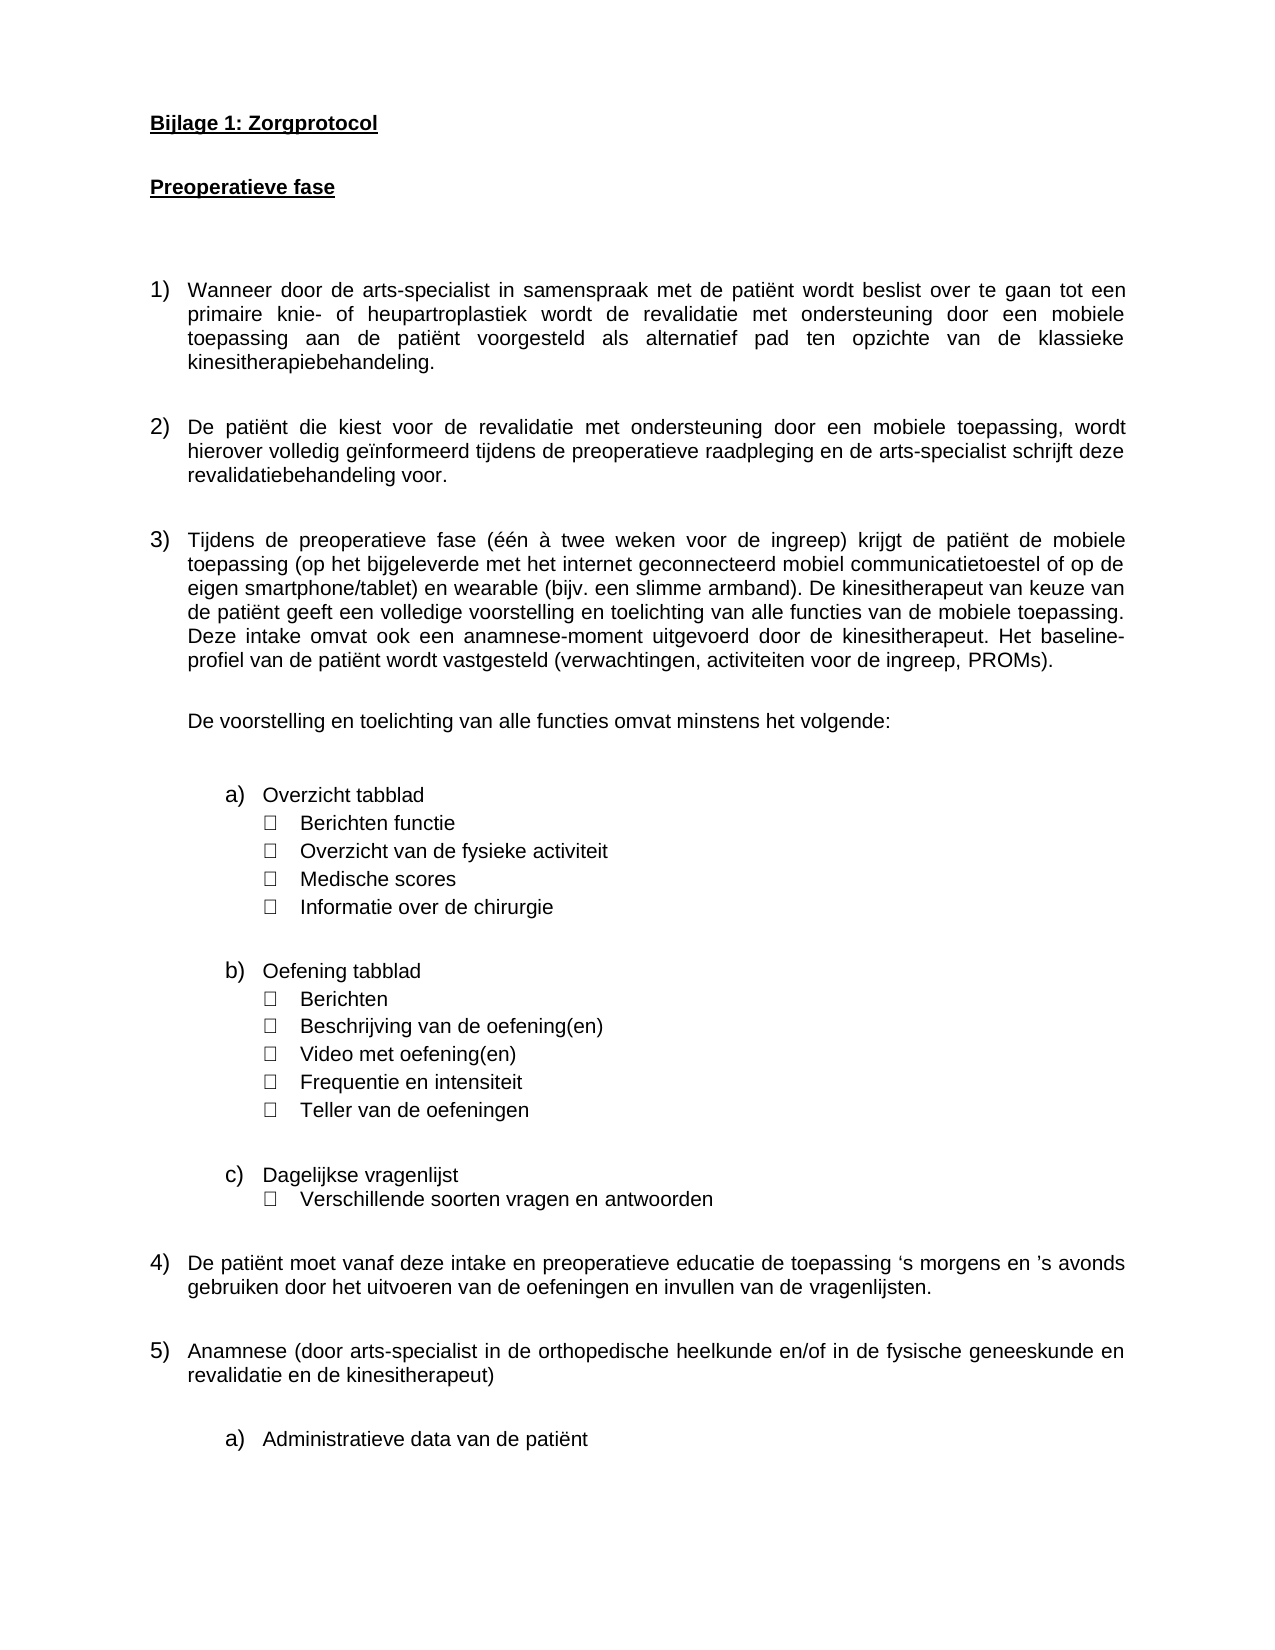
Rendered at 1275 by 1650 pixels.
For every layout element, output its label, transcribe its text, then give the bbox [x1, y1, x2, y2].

list Medische scores [262, 864, 1148, 892]
text Preoperatieve fase [150, 175, 1148, 199]
list Berichten functie [262, 808, 1148, 836]
list Tijdens de preoperatieve fase (één à twee weken voor de ingreep) krijgt de patiënt de mobiele toepassing (op het bijgeleverde met het internet geconnecteerd mobiel communicatietoestel of op de eigen smartphone/tablet) en wearable (bijv. een slimme armband). De kinesitherapeut van keuze van de patiënt geeft een volledige voorstelling en toelichting van alle functies van de mobiele toepassing. Deze intake omvat ook een anamnese-moment uitgevoerd door de kinesitherapeut. Het baseline-profiel van de patiënt wordt vastgesteld (verwachtingen, activiteiten voor de ingreep, PROMs). [150, 526, 1126, 672]
list De patiënt die kiest voor de revalidatie met ondersteuning door een mobiele toepassing, wordt hierover volledig geïnformeerd tijdens de preoperatieve raadpleging en de arts-specialist schrijft deze revalidatiebehandeling voor. [150, 413, 1126, 487]
list Video met oefening(en) [262, 1039, 1148, 1067]
list Oefening tabblad [225, 957, 1148, 984]
list Verschillende soorten vragen en antwoorden [262, 1187, 1148, 1211]
list Informatie over de chirurgie [262, 892, 1148, 920]
list Teller van de oefeningen [262, 1095, 1148, 1123]
list Administratieve data van de patiënt [225, 1424, 1148, 1451]
list Beschrijving van de oefening(en) [262, 1012, 1148, 1039]
list Frequentie en intensiteit [262, 1067, 1148, 1095]
list Berichten [262, 984, 1148, 1012]
text Bijlage 1: Zorgprotocol [150, 111, 1148, 135]
list De patiënt moet vanaf deze intake en preoperatieve educatie de toepassing ‘s morgens en ’s avonds gebruiken door het uitvoeren van de oefeningen en invullen van de vragenlijsten. [150, 1249, 1126, 1299]
list Dagelijkse vragenlijst [225, 1161, 1148, 1187]
list Overzicht van de fysieke activiteit [262, 836, 1148, 864]
list Wanneer door de arts-specialist in samenspraak met de patiënt wordt beslist over te gaan tot een primaire knie- of heupartroplastiek wordt de revalidatie met ondersteuning door een mobiele toepassing aan de patiënt voorgesteld als alternatief pad ten opzichte van de klassieke kinesitherapiebehandeling. [150, 276, 1126, 374]
list Overzicht tabblad [225, 781, 1148, 808]
text De voorstelling en toelichting van alle functies omvat minstens het volgende: [187, 708, 1148, 732]
list Anamnese (door arts-specialist in de orthopedische heelkunde en/of in de fysische geneeskunde en revalidatie en de kinesitherapeut) [150, 1337, 1125, 1387]
